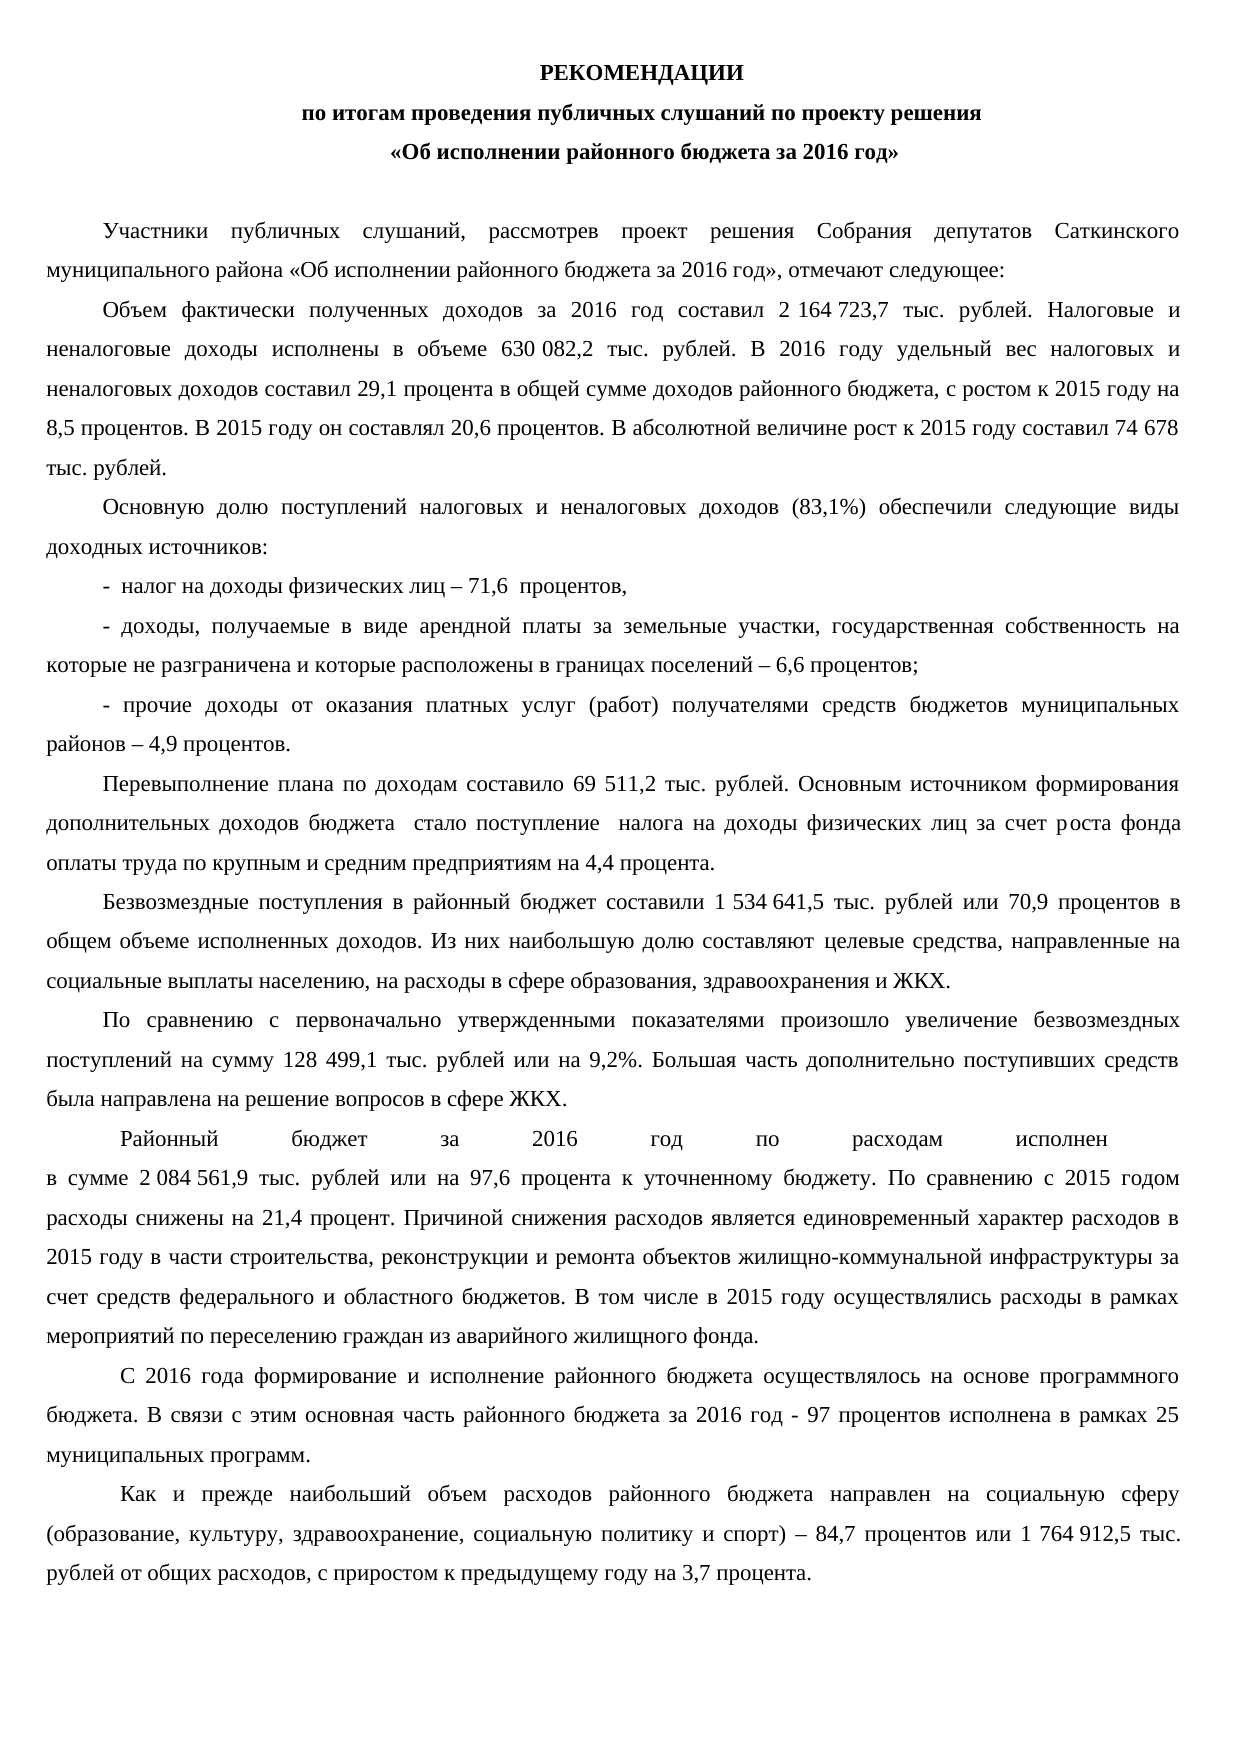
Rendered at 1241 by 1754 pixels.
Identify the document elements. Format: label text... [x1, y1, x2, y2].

text «Об исполнении районного бюджета за 2016 год» [46, 138, 1181, 164]
text Участники публичных слушаний, рассмотрев проект решения Собрания депутатов Саткинского муниципального района «Об исполнении районного бюджета за 2016 год», отмечают следующее: [46, 217, 1181, 283]
text Объем фактически полученных доходов за 2016 год составил 2 164 723,7 тыс. рублей. Налоговые и неналоговые доходы исполнены в объеме 630 082,2 тыс. рублей. В 2016 году удельный вес налоговых и неналоговых доходов составил 29,1 процента в общей сумме доходов районного бюджета, с ростом к 2015 году на 8,5 процентов. В 2015 году он составлял 20,6 процентов. В абсолютной величине рост к 2015 году составил 74 678 тыс. рублей. [46, 296, 1181, 480]
text С 2016 года формирование и исполнение районного бюджета осуществлялось на основе программного бюджета. В связи с этим основная часть районного бюджета за 2016 год - 97 процентов исполнена в рамках 25 муниципальных программ. [46, 1362, 1181, 1467]
text По сравнению с первоначально утвержденными показателями произошло увеличение безвозмездных поступлений на сумму 128 499,1 тыс. рублей или на 9,2%. Большая часть дополнительно поступивших средств была направлена на решение вопросов в сфере ЖКХ. [46, 1007, 1181, 1112]
text Как и прежде наибольший объем расходов районного бюджета направлен на социальную сферу (образование, культуру, здравоохранение, социальную политику и спорт) – 84,7 процентов или 1 764 912,5 тыс. рублей от общих расходов, с приростом к предыдущему году на 3,7 процента. [46, 1480, 1181, 1586]
text - налог на доходы физических лиц – 71,6 процентов, [46, 572, 1181, 599]
text - прочие доходы от оказания платных услуг (работ) получателями средств бюджетов муниципальных районов – 4,9 процентов. [46, 691, 1181, 757]
text Основную долю поступлений налоговых и неналоговых доходов (83,1%) обеспечили следующие виды доходных источников: [46, 493, 1181, 559]
text - доходы, получаемые в виде арендной платы за земельные участки, государственная собственность на которые не разграничена и которые расположены в границах поселений – 6,6 процентов; [46, 612, 1181, 678]
text Перевыполнение плана по доходам составило 69 511,2 тыс. рублей. Основным источником формирования дополнительных доходов бюджета стало поступление налога на доходы физических лиц за счет роста фонда оплаты труда по крупным и средним предприятиям на 4,4 процента. [46, 770, 1181, 875]
text Районный бюджет за 2016 год по расходам исполнен в сумме 2 084 561,9 тыс. рублей или на 97,6 процента к уточненному бюджету. По сравнению с 2015 годом расходы снижены на 21,4 процент. Причиной снижения расходов является единовременный характер расходов в 2015 году в части строительства, реконструкции и ремонта объектов жилищно-коммунальной инфраструктуры за счет средств федерального и областного бюджетов. В том числе в 2015 году осуществлялись расходы в рамках мероприятий по переселению граждан из аварийного жилищного фонда. [46, 1125, 1181, 1349]
text по итогам проведения публичных слушаний по проекту решения [46, 98, 1181, 125]
text Безвозмездные поступления в районный бюджет составили 1 534 641,5 тыс. рублей или 70,9 процентов в общем объеме исполненных доходов. Из них наибольшую долю составляют целевые средства, направленные на социальные выплаты населению, на расходы в сфере образования, здравоохранения и ЖКХ. [46, 888, 1181, 993]
text РЕКОМЕНДАЦИИ [46, 59, 1181, 85]
